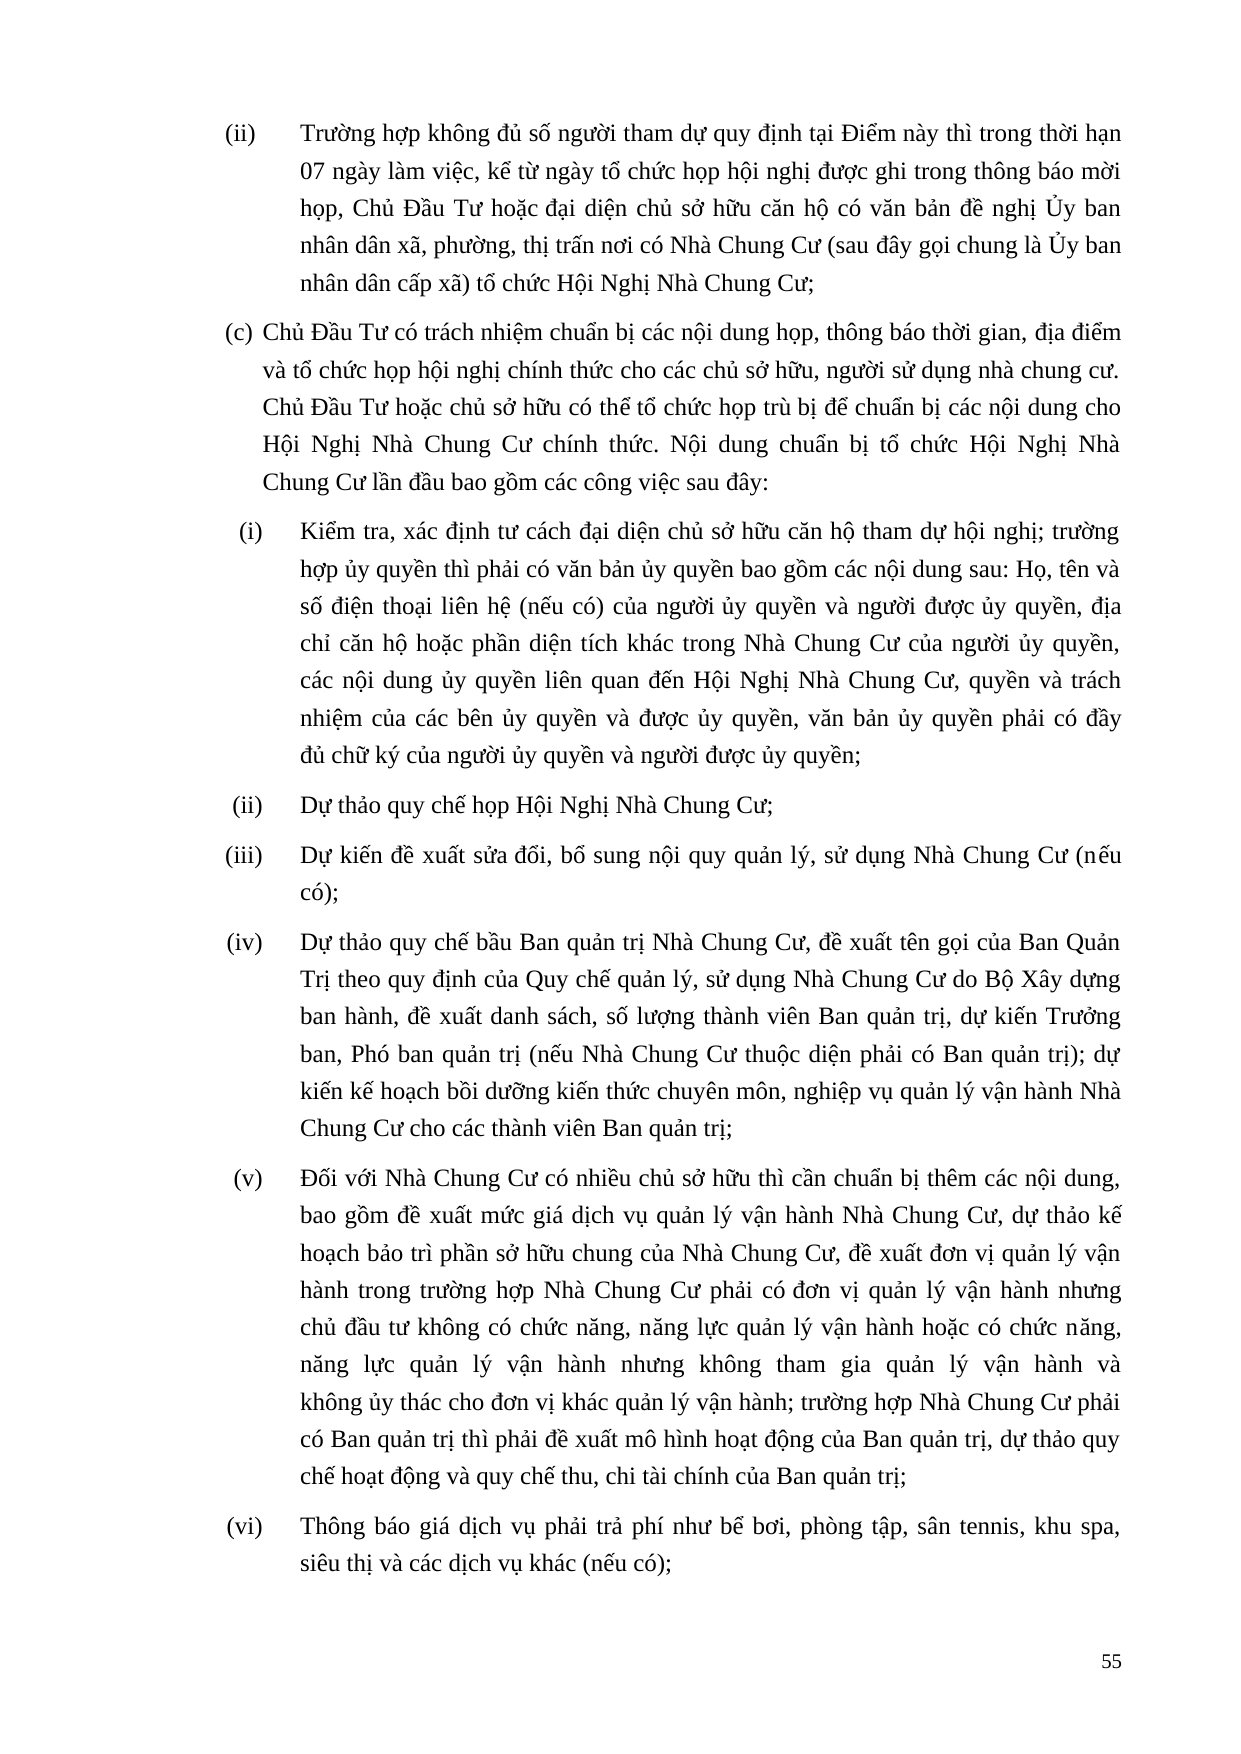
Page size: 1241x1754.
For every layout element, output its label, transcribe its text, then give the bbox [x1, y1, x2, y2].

list Dự kiến đề xuất sửa đổi, bổ sung nội quy quản lý, sử dụng Nhà Chung Cư (nếu có); [262, 840, 1122, 906]
list Chủ Đầu Tư có trách nhiệm chuẩn bị các nội dung họp, thông báo thời gian, địa điểm và tổ chức họp hội nghị chính thức cho các chủ sở hữu, người sử dụng nhà chung cư. Chủ Đầu Tư hoặc chủ sở hữu có thể tổ chức họp trù bị để chuẩn bị các nội dung cho Hội Nghị Nhà Chung Cư chính thức. Nội dung chuẩn bị tổ chức Hội Nghị Nhà Chung Cư lần đầu bao gồm các công việc sau đây: [225, 317, 1122, 495]
list Thông báo giá dịch vụ phải trả phí như bể bơi, phòng tập, sân tennis, khu spa, siêu thị và các dịch vụ khác (nếu có); [262, 1511, 1122, 1577]
list Trường hợp không đủ số người tham dự quy định tại Điểm này thì trong thời hạn 07 ngày làm việc, kể từ ngày tổ chức họp hội nghị được ghi trong thông báo mời họp, Chủ Đầu Tư hoặc đại diện chủ sở hữu căn hộ có văn bản đề nghị Ủy ban nhân dân xã, phường, thị trấn nơi có Nhà Chung Cư (sau đây gọi chung là Ủy ban nhân dân cấp xã) tổ chức Hội Nghị Nhà Chung Cư; [225, 118, 1122, 296]
list Kiểm tra, xác định tư cách đại diện chủ sở hữu căn hộ tham dự hội nghị; trường hợp ủy quyền thì phải có văn bản ủy quyền bao gồm các nội dung sau: Họ, tên và số điện thoại liên hệ (nếu có) của người ủy quyền và người được ủy quyền, địa chỉ căn hộ hoặc phần diện tích khác trong Nhà Chung Cư của người ủy quyền, các nội dung ủy quyền liên quan đến Hội Nghị Nhà Chung Cư, quyền và trách nhiệm của các bên ủy quyền và được ủy quyền, văn bản ủy quyền phải có đầy đủ chữ ký của người ủy quyền và người được ủy quyền; [262, 516, 1122, 769]
list Dự thảo quy chế bầu Ban quản trị Nhà Chung Cư, đề xuất tên gọi của Ban Quản Trị theo quy định của Quy chế quản lý, sử dụng Nhà Chung Cư do Bộ Xây dựng ban hành, đề xuất danh sách, số lượng thành viên Ban quản trị, dự kiến Trưởng ban, Phó ban quản trị (nếu Nhà Chung Cư thuộc diện phải có Ban quản trị); dự kiến kế hoạch bồi dưỡng kiến thức chuyên môn, nghiệp vụ quản lý vận hành Nhà Chung Cư cho các thành viên Ban quản trị; [262, 927, 1122, 1142]
list Dự thảo quy chế họp Hội Nghị Nhà Chung Cư; [262, 790, 1122, 819]
list Đối với Nhà Chung Cư có nhiều chủ sở hữu thì cần chuẩn bị thêm các nội dung, bao gồm đề xuất mức giá dịch vụ quản lý vận hành Nhà Chung Cư, dự thảo kế hoạch bảo trì phần sở hữu chung của Nhà Chung Cư, đề xuất đơn vị quản lý vận hành trong trường hợp Nhà Chung Cư phải có đơn vị quản lý vận hành nhưng chủ đầu tư không có chức năng, năng lực quản lý vận hành hoặc có chức năng, năng lực quản lý vận hành nhưng không tham gia quản lý vận hành và không ủy thác cho đơn vị khác quản lý vận hành; trường hợp Nhà Chung Cư phải có Ban quản trị thì phải đề xuất mô hình hoạt động của Ban quản trị, dự thảo quy chế hoạt động và quy chế thu, chi tài chính của Ban quản trị; [262, 1163, 1122, 1490]
